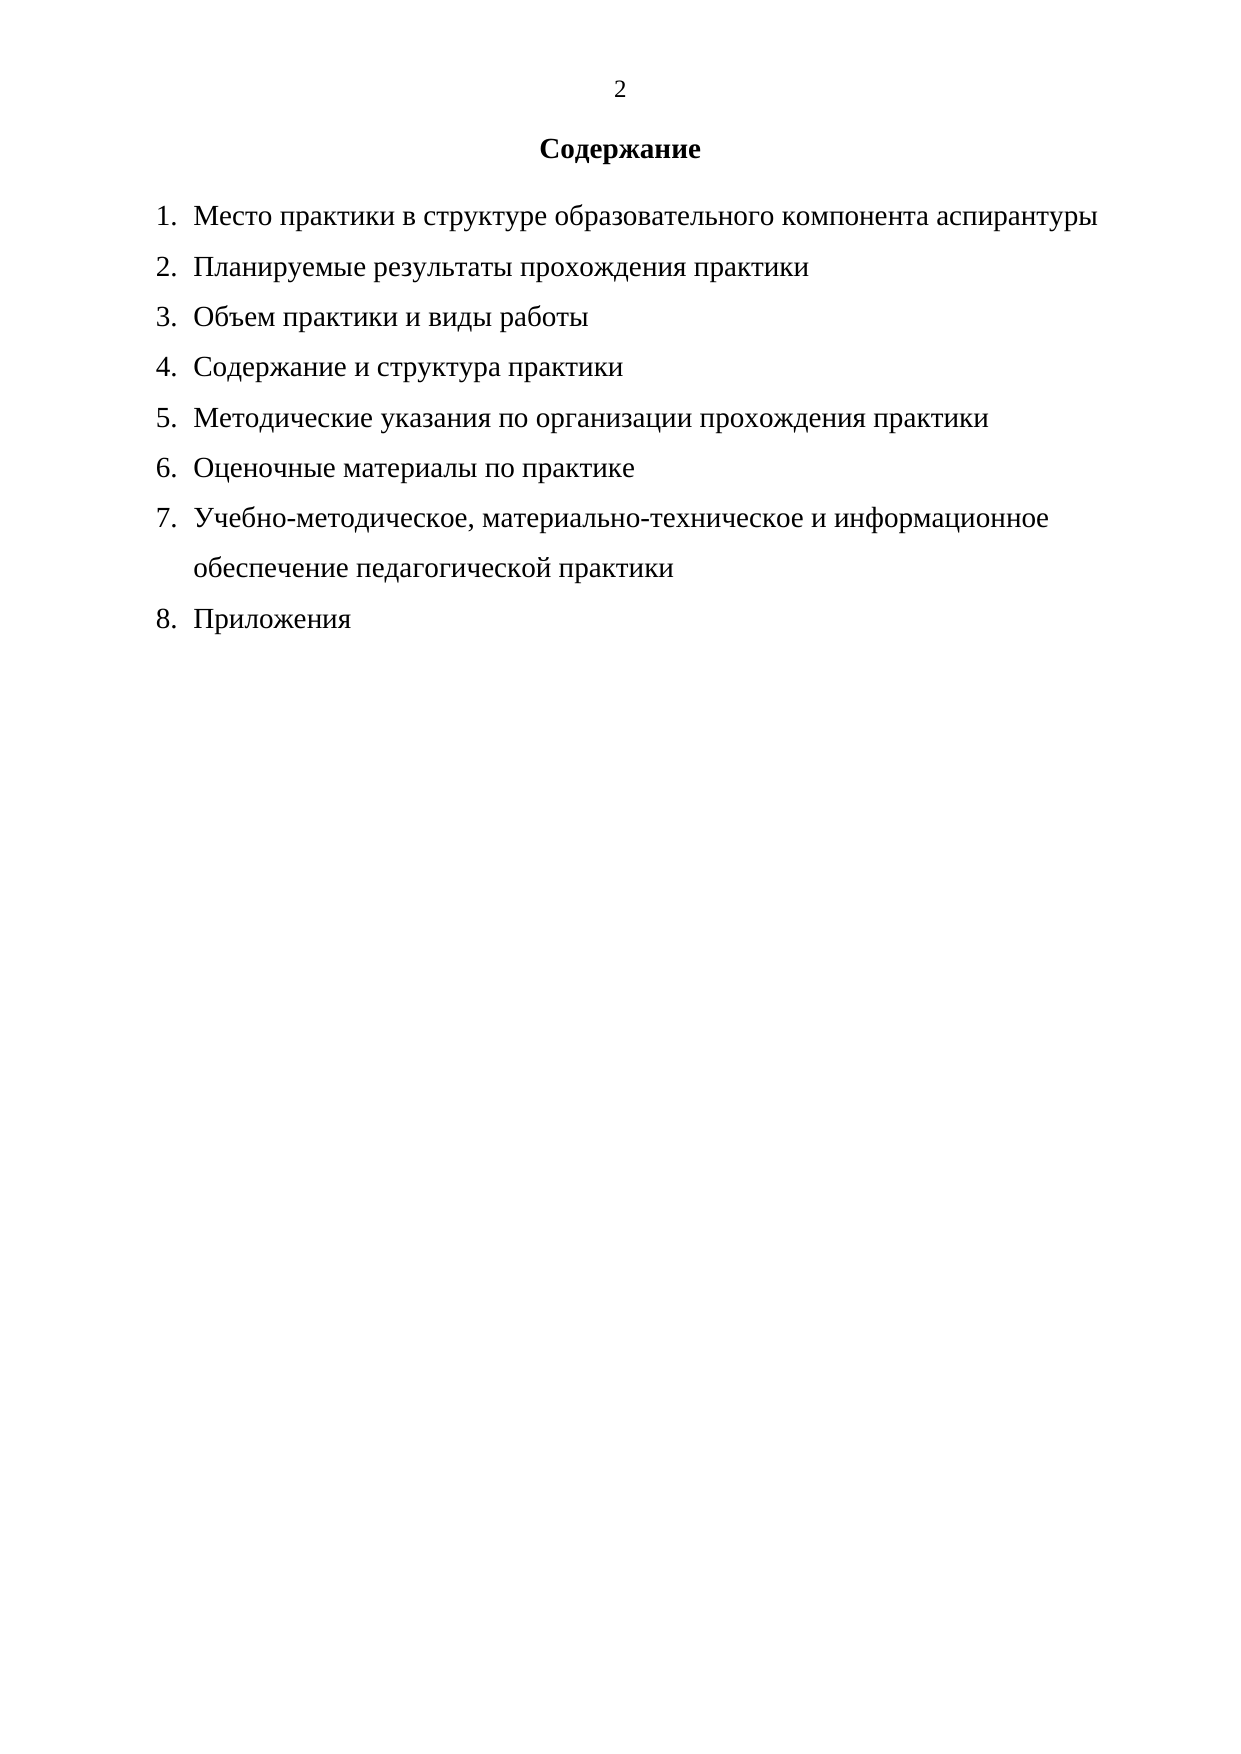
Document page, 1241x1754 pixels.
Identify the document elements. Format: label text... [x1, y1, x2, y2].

list Методические указания по организации прохождения практики [156, 400, 1122, 433]
list Объем практики и виды работы [156, 299, 1122, 333]
list Приложения [156, 601, 1122, 634]
list Планируемые результаты прохождения практики [156, 249, 1122, 282]
text Содержание [118, 131, 1122, 165]
list Содержание и структура практики [156, 349, 1122, 383]
list Место практики в структуре образовательного компонента аспирантуры [156, 198, 1122, 232]
list Учебно-методическое, материально-техническое и информационное обеспечение педагогической практики [156, 500, 1122, 584]
list Оценочные материалы по практике [156, 450, 1122, 483]
